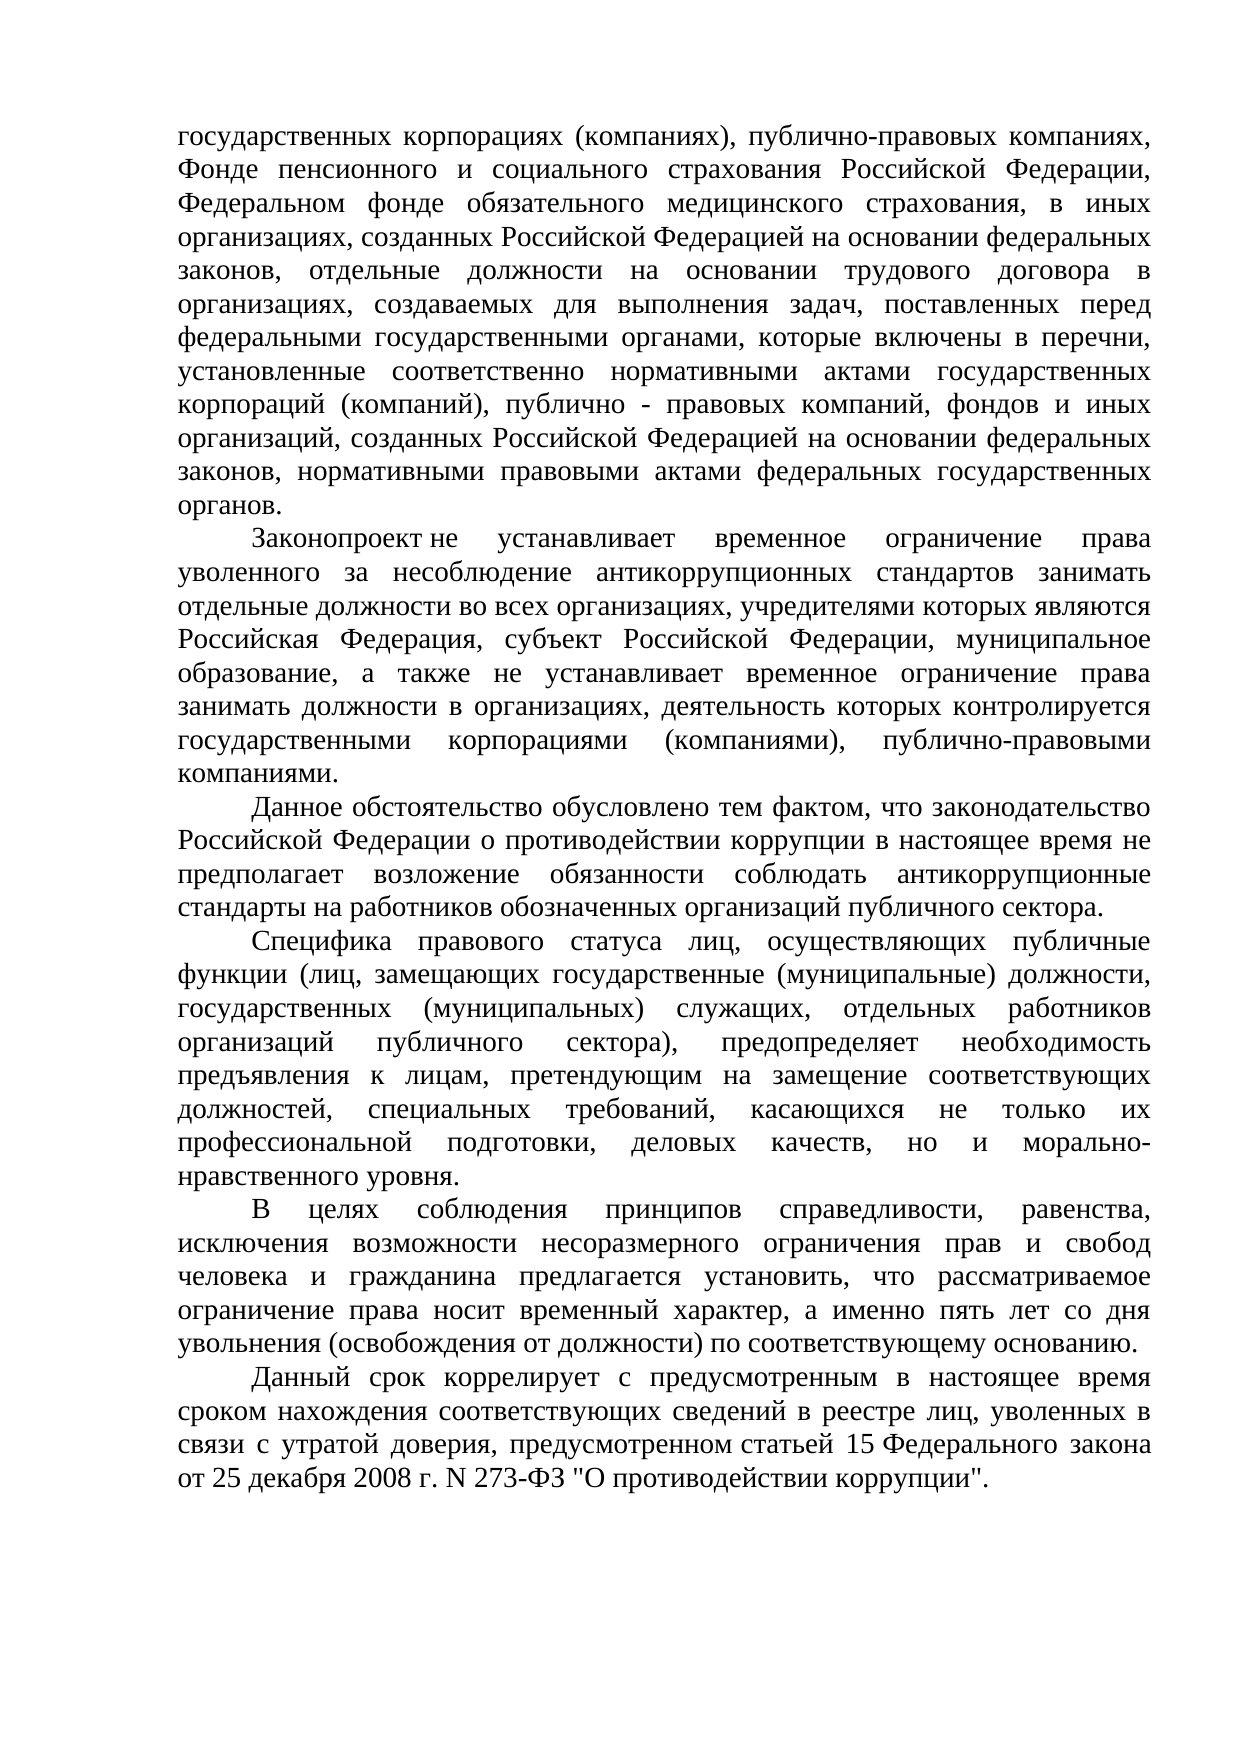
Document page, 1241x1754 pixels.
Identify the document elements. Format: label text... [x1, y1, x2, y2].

text Законопроект не устанавливает временное ограничение права уволенного за несоблюдение антикоррупционных стандартов занимать отдельные должности во всех организациях, учредителями которых являются Российская Федерация, субъект Российской Федерации, муниципальное образование, а также не устанавливает временное ограничение права занимать должности в организациях, деятельность которых контролируется государственными корпорациями (компаниями), публично-правовыми компаниями. [177, 521, 1152, 789]
text Специфика правового статуса лиц, осуществляющих публичные функции (лиц, замещающих государственные (муниципальные) должности, государственных (муниципальных) служащих, отдельных работников организаций публичного сектора), предопределяет необходимость предъявления к лицам, претендующим на замещение соответствующих должностей, специальных требований, касающихся не только их профессиональной подготовки, деловых качеств, но и морально-нравственного уровня. [177, 923, 1152, 1191]
text Данное обстоятельство обусловлено тем фактом, что законодательство Российской Федерации о противодействии коррупции в настоящее время не предполагает возложение обязанности соблюдать антикоррупционные стандарты на работников обозначенных организаций публичного сектора. [177, 789, 1152, 923]
text В целях соблюдения принципов справедливости, равенства, исключения возможности несоразмерного ограничения прав и свобод человека и гражданина предлагается установить, что рассматриваемое ограничение права носит временный характер, а именно пять лет со дня увольнения (освобождения от должности) по соответствующему основанию. [177, 1191, 1152, 1359]
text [177, 118, 1152, 521]
text Данный срок коррелирует с предусмотренным в настоящее время сроком нахождения соответствующих сведений в реестре лиц, уволенных в связи с утратой доверия, предусмотренном статьей 15 Федерального закона от 25 декабря 2008 г. N 273-ФЗ "О противодействии коррупции". [177, 1359, 1152, 1493]
